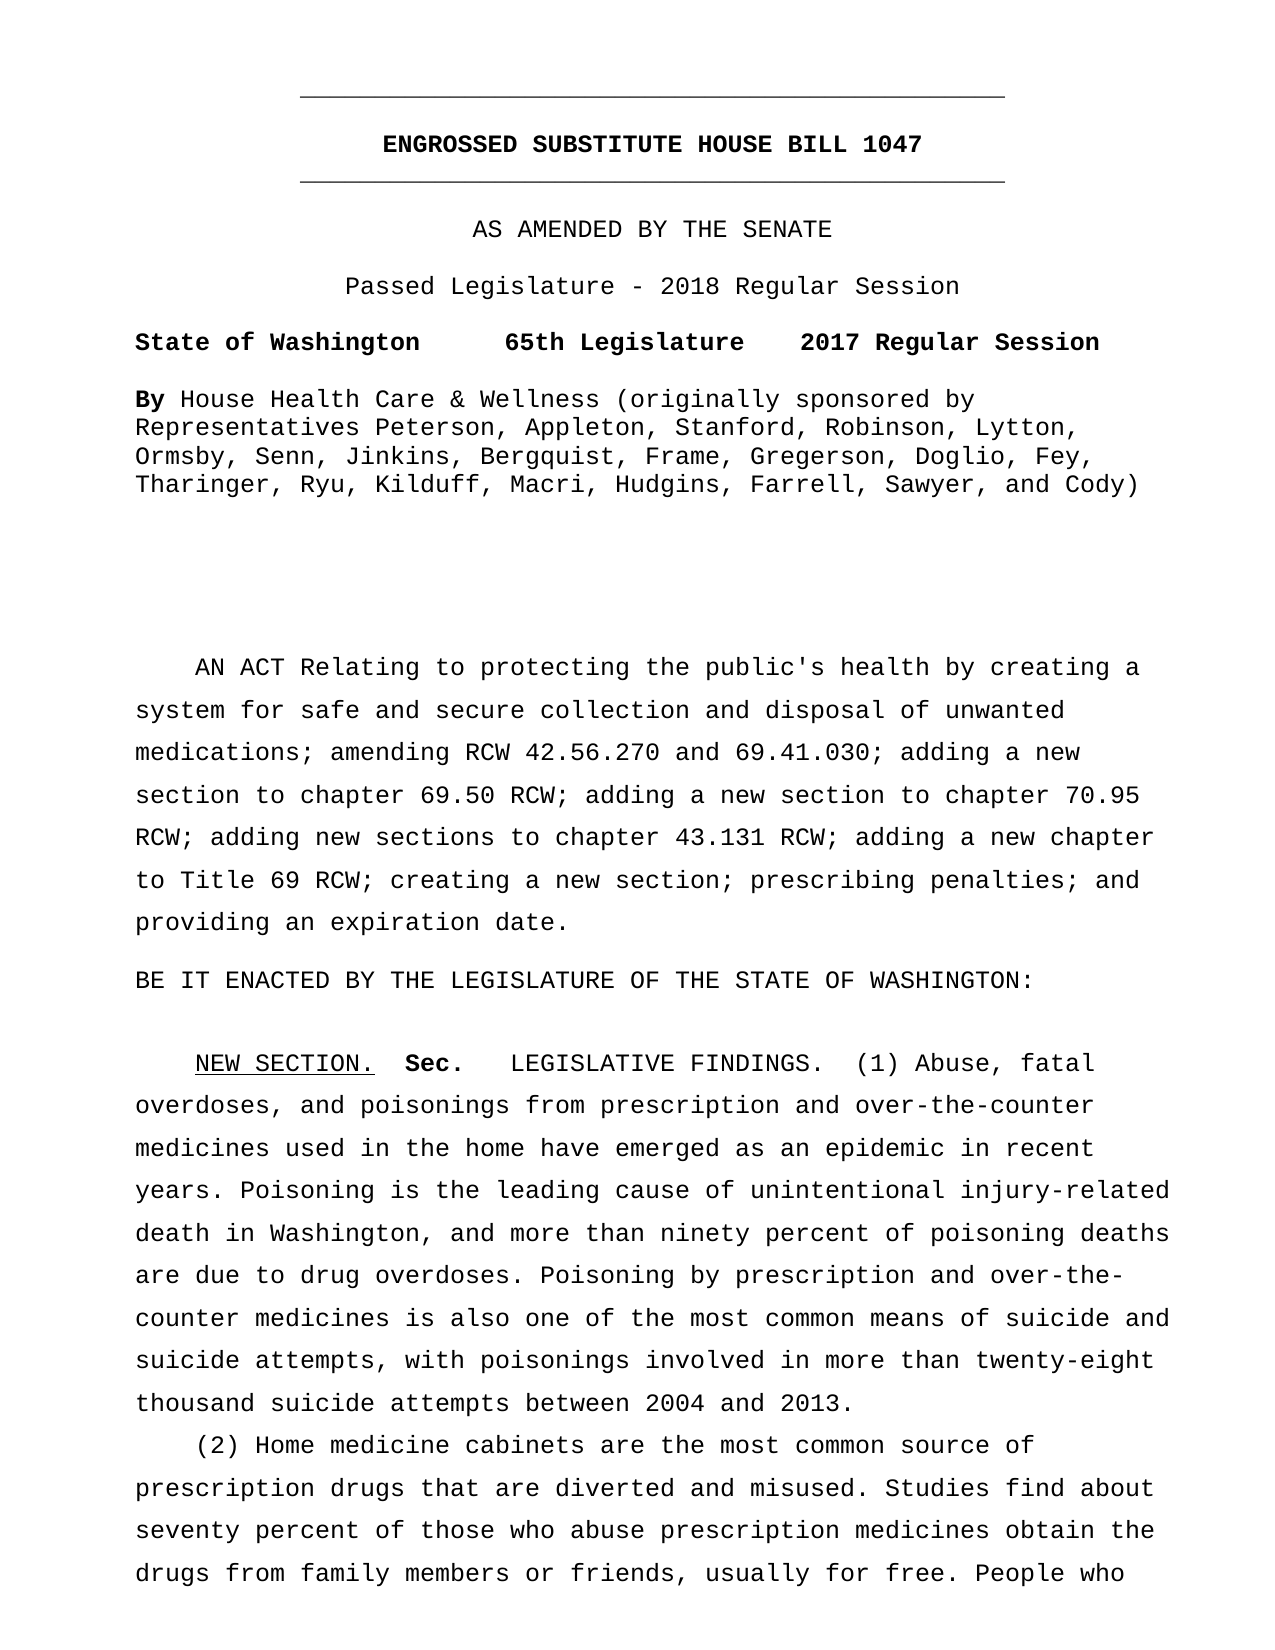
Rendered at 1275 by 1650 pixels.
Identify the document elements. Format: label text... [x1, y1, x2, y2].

text AN ACT Relating to protecting the public's health by creating a system for safe and secure collection and disposal of unwanted medications; amending RCW 42.56.270 and 69.41.030; adding a new section to chapter 69.50 RCW; adding a new section to chapter 70.95 RCW; adding new sections to chapter 43.131 RCW; adding a new chapter to Title 69 RCW; creating a new section; prescribing penalties; and providing an expiration date. [135, 642, 1170, 939]
text By House Health Care & Wellness (originally sponsored by Representatives Peterson, Appleton, Stanford, Robinson, Lytton, Ormsby, Senn, Jinkins, Bergquist, Frame, Gregerson, Doglio, Fey, Tharinger, Ryu, Kilduff, Macri, Hudgins, Farrell, Sawyer, and Cody) [135, 387, 1170, 500]
text _______________________________________________ [135, 75, 1170, 103]
text _______________________________________________ [135, 160, 1170, 188]
text Passed Legislature - 2018 Regular Session [135, 273, 1170, 302]
text State of Washington 65th Legislature 2017 Regular Session [135, 330, 1170, 358]
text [135, 1420, 1170, 1590]
text NEW SECTION. Sec. LEGISLATIVE FINDINGS. (1) Abuse, fatal overdoses, and poisonings from prescription and over-the-counter medicines used in the home have emerged as an epidemic in recent years. Poisoning is the leading cause of unintentional injury-related death in Washington, and more than ninety percent of poisoning deaths are due to drug overdoses. Poisoning by prescription and over-the-counter medicines is also one of the most common means of suicide and suicide attempts, with poisonings involved in more than twenty-eight thousand suicide attempts between 2004 and 2013. [135, 1037, 1170, 1420]
text AS AMENDED BY THE SENATE [135, 217, 1170, 245]
text ENGROSSED SUBSTITUTE HOUSE BILL 1047 [135, 132, 1170, 160]
text BE IT ENACTED BY THE LEGISLATURE OF THE STATE OF WASHINGTON: [135, 967, 1170, 996]
